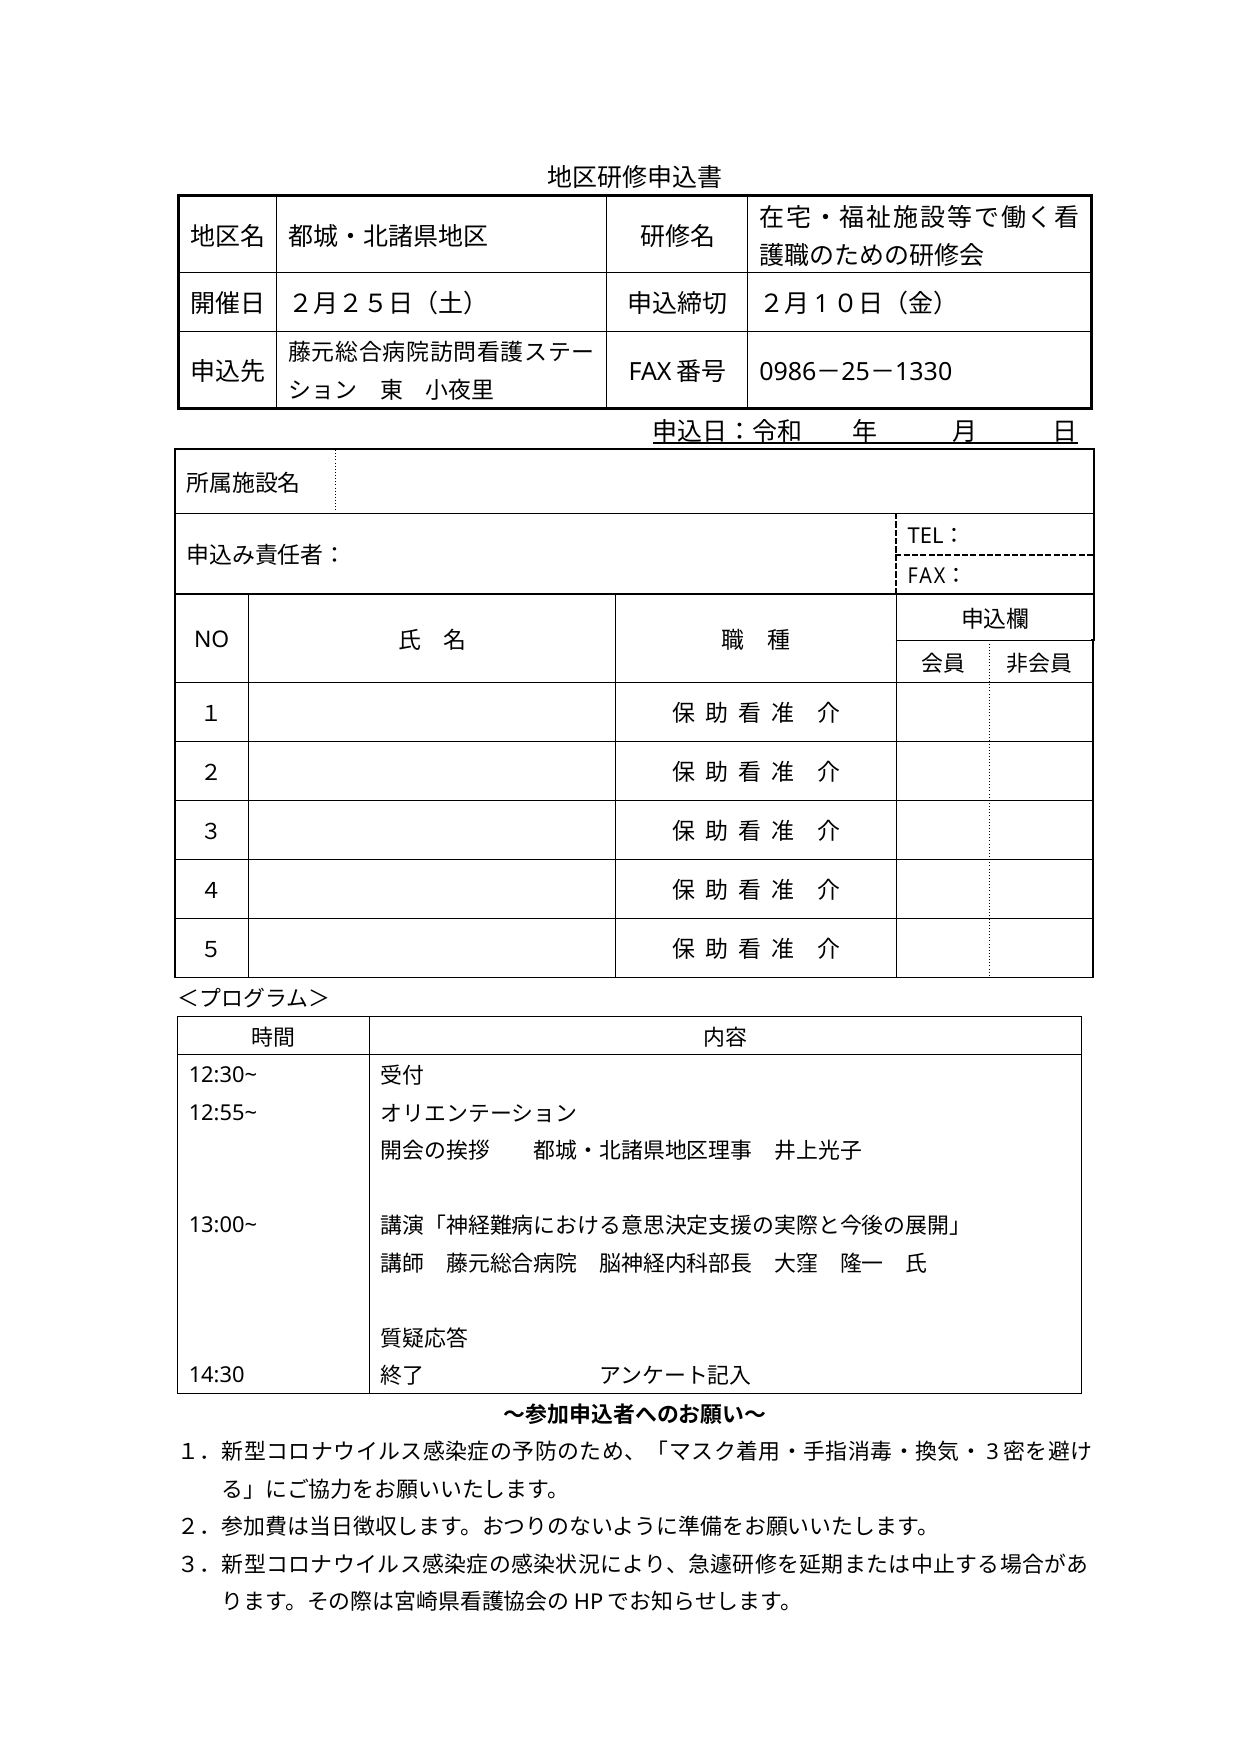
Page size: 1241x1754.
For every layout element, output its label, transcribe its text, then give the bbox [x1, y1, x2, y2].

table_cell 受付 オリエンテーション 開会の挨拶 都城・北諸県地区理事 井上光子 講演「神経難病における意思決定支援の実際と今後の展開」 講師 藤元総合病院 脳神経内科部長 大窪 隆一 氏 質疑応答 終了 アンケート記入 [370, 1055, 1081, 1393]
table_cell FAX番号 [607, 332, 747, 407]
table_cell 申込欄 [897, 595, 1093, 640]
table_cell 職 種 [616, 595, 896, 682]
table_cell [249, 919, 615, 977]
table_cell [249, 742, 615, 800]
table_cell ２月1０日（金） [748, 273, 1090, 331]
table_header 地区名 [180, 197, 276, 272]
table_cell 藤元総合病院訪問看護ステーション 東 小夜里 [277, 332, 606, 407]
text ～参加申込者へのお願い～ [177, 1394, 1093, 1431]
table_cell [897, 860, 989, 918]
table_cell [897, 919, 989, 977]
table_cell 保 助 看 准 介 [616, 860, 896, 918]
table_cell 会員 [897, 641, 989, 682]
table_header 在宅・福祉施設等で働く看護職のための研修会 [748, 197, 1090, 272]
table_header [335, 450, 1093, 513]
table_cell [989, 860, 1092, 918]
table_cell 開催日 [180, 273, 276, 331]
table_cell [989, 801, 1092, 859]
table_cell [989, 919, 1092, 977]
table_cell 申込み責任者： [176, 514, 896, 593]
table_cell 氏 名 [249, 595, 615, 682]
table_cell [249, 860, 615, 918]
list 参加費は当日徴収します。おつりのないように準備をお願いいたします。 [177, 1506, 1093, 1544]
table_header 時間 [178, 1017, 369, 1054]
table_header 内容 [370, 1017, 1081, 1054]
table_cell TEL： [896, 514, 1093, 553]
table_cell １ [176, 683, 248, 741]
list 新型コロナウイルス感染症の感染状況により、急遽研修を延期または中止する場合があります。その際は宮崎県看護協会のHPでお知らせします。 [177, 1544, 1093, 1619]
table_cell 申込締切 [607, 273, 747, 331]
table_cell 保 助 看 准 介 [616, 801, 896, 859]
list 申込日：令和 年 月 日 [177, 410, 1107, 448]
table_cell 0986－25－1330 [748, 332, 1090, 407]
table_cell ５ [176, 919, 248, 977]
table_header 研修名 [607, 197, 747, 272]
table_cell ４ [176, 860, 248, 918]
table_cell [989, 683, 1092, 741]
table_cell [249, 683, 615, 741]
text 地区研修申込書 [177, 156, 1093, 194]
table_header 都城・北諸県地区 [277, 197, 606, 272]
table_cell [897, 683, 989, 741]
table_cell [989, 742, 1092, 800]
table_cell [897, 801, 989, 859]
table_cell 保 助 看 准 介 [616, 919, 896, 977]
list 新型コロナウイルス感染症の予防のため、「マスク着用・手指消毒・換気・3密を避ける」にご協力をお願いいたします。 [177, 1431, 1093, 1506]
table_cell ２月２５日（土） [277, 273, 606, 331]
table_cell ３ [176, 801, 248, 859]
table_header 所属施設名 [176, 450, 335, 513]
table_cell NO [176, 595, 248, 682]
table_cell 保 助 看 准 介 [616, 683, 896, 741]
table_cell 申込先 [180, 332, 276, 407]
table_cell 保 助 看 准 介 [616, 742, 896, 800]
table_cell FAX： [896, 554, 1093, 593]
table_cell ２ [176, 742, 248, 800]
table_cell 12:30~ 12:55~ 13:00~ 14:30 [178, 1055, 369, 1393]
text ＜プログラム＞ [177, 978, 1093, 1016]
table_cell 非会員 [989, 641, 1092, 682]
table_cell [249, 801, 615, 859]
table_cell [897, 742, 989, 800]
